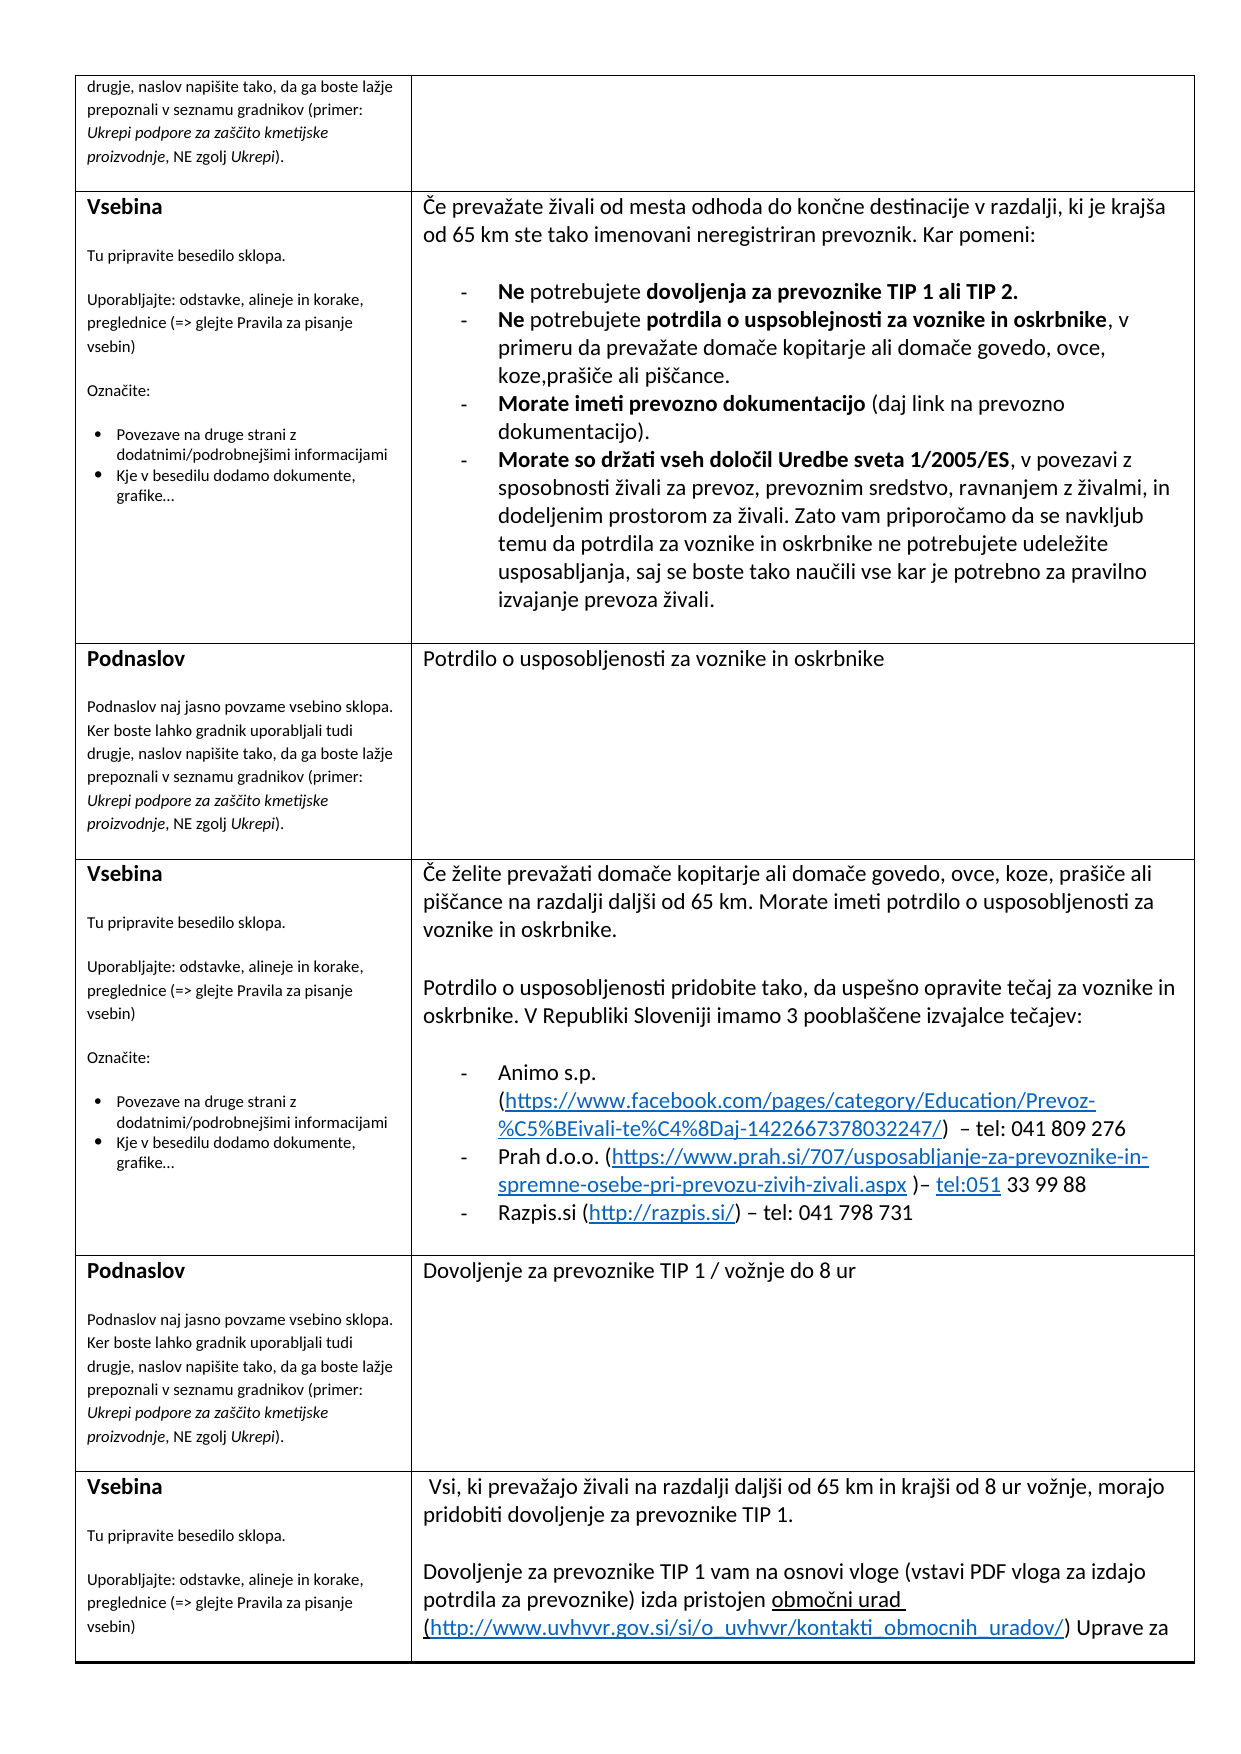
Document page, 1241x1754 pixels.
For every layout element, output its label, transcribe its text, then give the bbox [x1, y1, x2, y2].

table_cell Dovoljenje za prevoznike TIP 1 / vožnje do 8 ur [412, 1256, 1194, 1471]
table_cell Podnaslov Podnaslov naj jasno povzame vsebino sklopa. Ker boste lahko gradnik uporabljali tudi drugje, naslov napišite tako, da ga boste lažje prepoznali v seznamu gradnikov (primer: Ukrepi podpore za zaščito kmetijske proizvodnje, NE zgolj Ukrepi). [76, 1256, 411, 1471]
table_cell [76, 1472, 411, 1661]
table_cell Če želite prevažati domače kopitarje ali domače govedo, ovce, koze, prašiče ali piščance na razdalji daljši od 65 km. Morate imeti potrdilo o usposobljenosti za voznike in oskrbnike. Potrdilo o usposobljenosti pridobite tako, da uspešno opravite tečaj za voznike in oskrbnike. V Republiki Sloveniji imamo 3 pooblaščene izvajalce tečajev: Animo s.p. (https://www.facebook.com/pages/category/Education/Prevoz-%C5%BEivali-te%C4%8Daj-1422667378032247/) – tel: 041 809 276 Prah d.o.o. (https://www.prah.si/707/usposabljanje-za-prevoznike-in-spremne-osebe-pri-prevozu-zivih-zivali.aspx )– tel:051 33 99 88 Razpis.si (http://razpis.si/) – tel: 041 798 731 [412, 860, 1194, 1255]
table_cell Podnaslov Podnaslov naj jasno povzame vsebino sklopa. Ker boste lahko gradnik uporabljali tudi drugje, naslov napišite tako, da ga boste lažje prepoznali v seznamu gradnikov (primer: Ukrepi podpore za zaščito kmetijske proizvodnje, NE zgolj Ukrepi). [76, 644, 411, 858]
table_cell Če prevažate živali od mesta odhoda do končne destinacije v razdalji, ki je krajša od 65 km ste tako imenovani neregistriran prevoznik. Kar pomeni: Ne potrebujete dovoljenja za prevoznike TIP 1 ali TIP 2. Ne potrebujete potrdila o uspsoblejnosti za voznike in oskrbnike, v primeru da prevažate domače kopitarje ali domače govedo, ovce, koze,prašiče ali piščance. Morate imeti prevozno dokumentacijo (daj link na prevozno dokumentacijo). Morate so držati vseh določil Uredbe sveta 1/2005/ES, v povezavi z sposobnosti živali za prevoz, prevoznim sredstvo, ravnanjem z živalmi, in dodeljenim prostorom za živali. Zato vam priporočamo da se navkljub temu da potrdila za voznike in oskrbnike ne potrebujete udeležite usposabljanja, saj se boste tako naučili vse kar je potrebno za pravilno izvajanje prevoza živali. [412, 192, 1194, 643]
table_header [412, 76, 1194, 191]
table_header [76, 76, 411, 191]
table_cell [412, 1472, 1194, 1661]
table_cell Potrdilo o usposobljenosti za voznike in oskrbnike [412, 644, 1194, 858]
